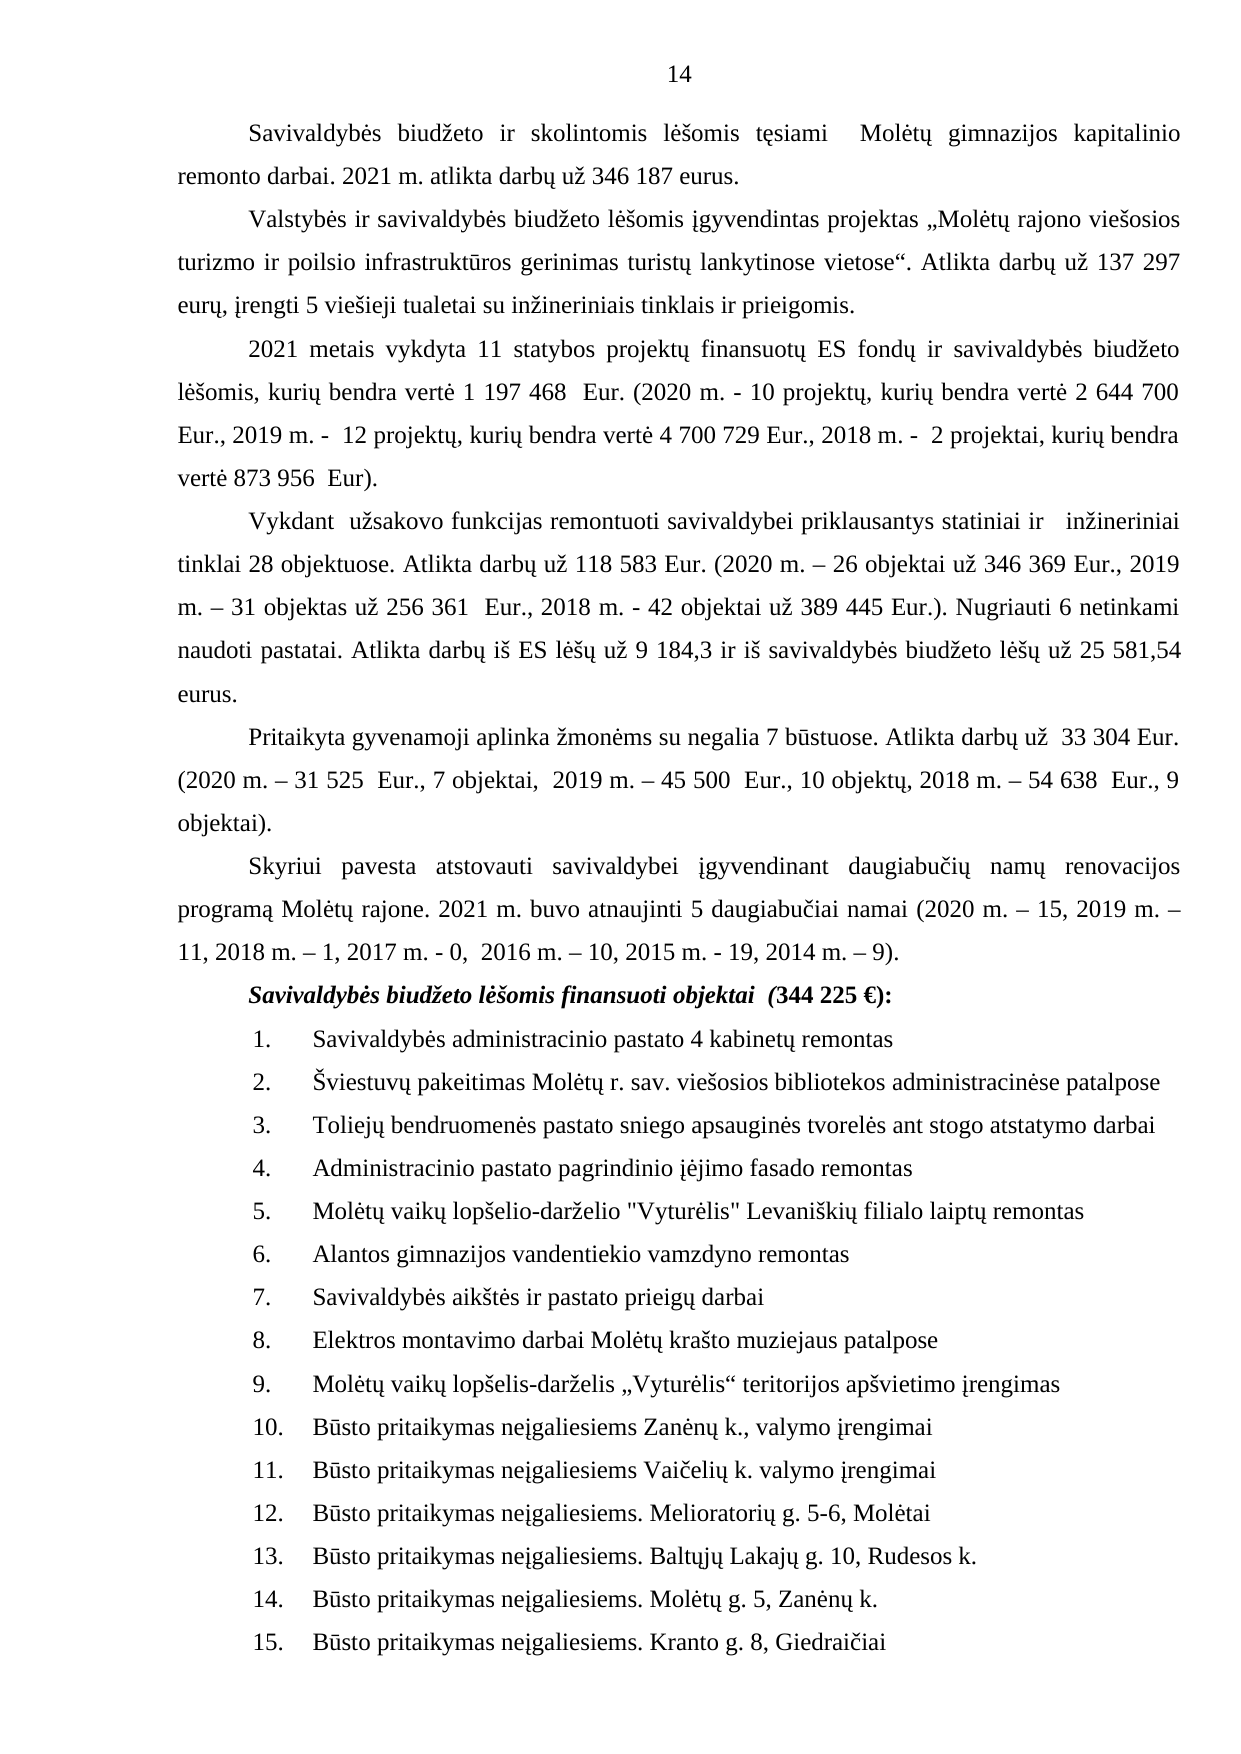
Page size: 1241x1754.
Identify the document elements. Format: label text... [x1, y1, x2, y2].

list Molėtų vaikų lopšelis-darželis „Vyturėlis“ teritorijos apšvietimo įrengimas [177, 1369, 1181, 1397]
list Būsto pritaikymas neįgaliesiems Zanėnų k., valymo įrengimai [177, 1412, 1181, 1441]
list Elektros montavimo darbai Molėtų krašto muziejaus patalpose [177, 1326, 1181, 1354]
list Savivaldybės aikštės ir pastato prieigų darbai [177, 1282, 1181, 1311]
list Šviestuvų pakeitimas Molėtų r. sav. viešosios bibliotekos administracinėse patalpose [177, 1067, 1181, 1096]
list Būsto pritaikymas neįgaliesiems. Molėtų g. 5, Zanėnų k. [177, 1584, 1181, 1613]
text Skyriui pavesta atstovauti savivaldybei įgyvendinant daugiabučių namų renovacijos programą Molėtų rajone. 2021 m. buvo atnaujinti 5 daugiabučiai namai (2020 m. – 15, 2019 m. – 11, 2018 m. – 1, 2017 m. - 0, 2016 m. – 10, 2015 m. - 19, 2014 m. – 9). [177, 851, 1181, 966]
text Savivaldybės biudžeto lėšomis finansuoti objektai (344 225 €): [177, 981, 1181, 1009]
list Būsto pritaikymas neįgaliesiems. Kranto g. 8, Giedraičiai [177, 1627, 1181, 1656]
text Pritaikyta gyvenamoji aplinka žmonėms su negalia 7 būstuose. Atlikta darbų už 33 304 Eur. (2020 m. – 31 525 Eur., 7 objektai, 2019 m. – 45 500 Eur., 10 objektų, 2018 m. – 54 638 Eur., 9 objektai). [177, 722, 1181, 837]
text 2021 metais vykdyta 11 statybos projektų finansuotų ES fondų ir savivaldybės biudžeto lėšomis, kurių bendra vertė 1 197 468 Eur. (2020 m. - 10 projektų, kurių bendra vertė 2 644 700 Eur., 2019 m. - 12 projektų, kurių bendra vertė 4 700 729 Eur., 2018 m. - 2 projektai, kurių bendra vertė 873 956 Eur). [177, 334, 1181, 492]
list Savivaldybės administracinio pastato 4 kabinetų remontas [177, 1024, 1181, 1052]
list Būsto pritaikymas neįgaliesiems Vaičelių k. valymo įrengimai [177, 1455, 1181, 1484]
list Toliejų bendruomenės pastato sniego apsauginės tvorelės ant stogo atstatymo darbai [177, 1110, 1181, 1139]
text Savivaldybės biudžeto ir skolintomis lėšomis tęsiami Molėtų gimnazijos kapitalinio remonto darbai. 2021 m. atlikta darbų už 346 187 eurus. [177, 118, 1181, 190]
text Vykdant užsakovo funkcijas remontuoti savivaldybei priklausantys statiniai ir inžineriniai tinklai 28 objektuose. Atlikta darbų už 118 583 Eur. (2020 m. – 26 objektai už 346 369 Eur., 2019 m. – 31 objektas už 256 361 Eur., 2018 m. - 42 objektai už 389 445 Eur.). Nugriauti 6 netinkami naudoti pastatai. Atlikta darbų iš ES lėšų už 9 184,3 ir iš savivaldybės biudžeto lėšų už 25 581,54 eurus. [177, 506, 1181, 707]
text Valstybės ir savivaldybės biudžeto lėšomis įgyvendintas projektas „Molėtų rajono viešosios turizmo ir poilsio infrastruktūros gerinimas turistų lankytinose vietose“. Atlikta darbų už 137 297 eurų, įrengti 5 viešieji tualetai su inžineriniais tinklais ir prieigomis. [177, 204, 1181, 319]
list Būsto pritaikymas neįgaliesiems. Melioratorių g. 5-6, Molėtai [177, 1498, 1181, 1527]
list Alantos gimnazijos vandentiekio vamzdyno remontas [177, 1239, 1181, 1268]
list Molėtų vaikų lopšelio-darželio "Vyturėlis" Levaniškių filialo laiptų remontas [177, 1196, 1181, 1225]
list Administracinio pastato pagrindinio įėjimo fasado remontas [177, 1153, 1181, 1182]
list Būsto pritaikymas neįgaliesiems. Baltųjų Lakajų g. 10, Rudesos k. [177, 1541, 1181, 1570]
